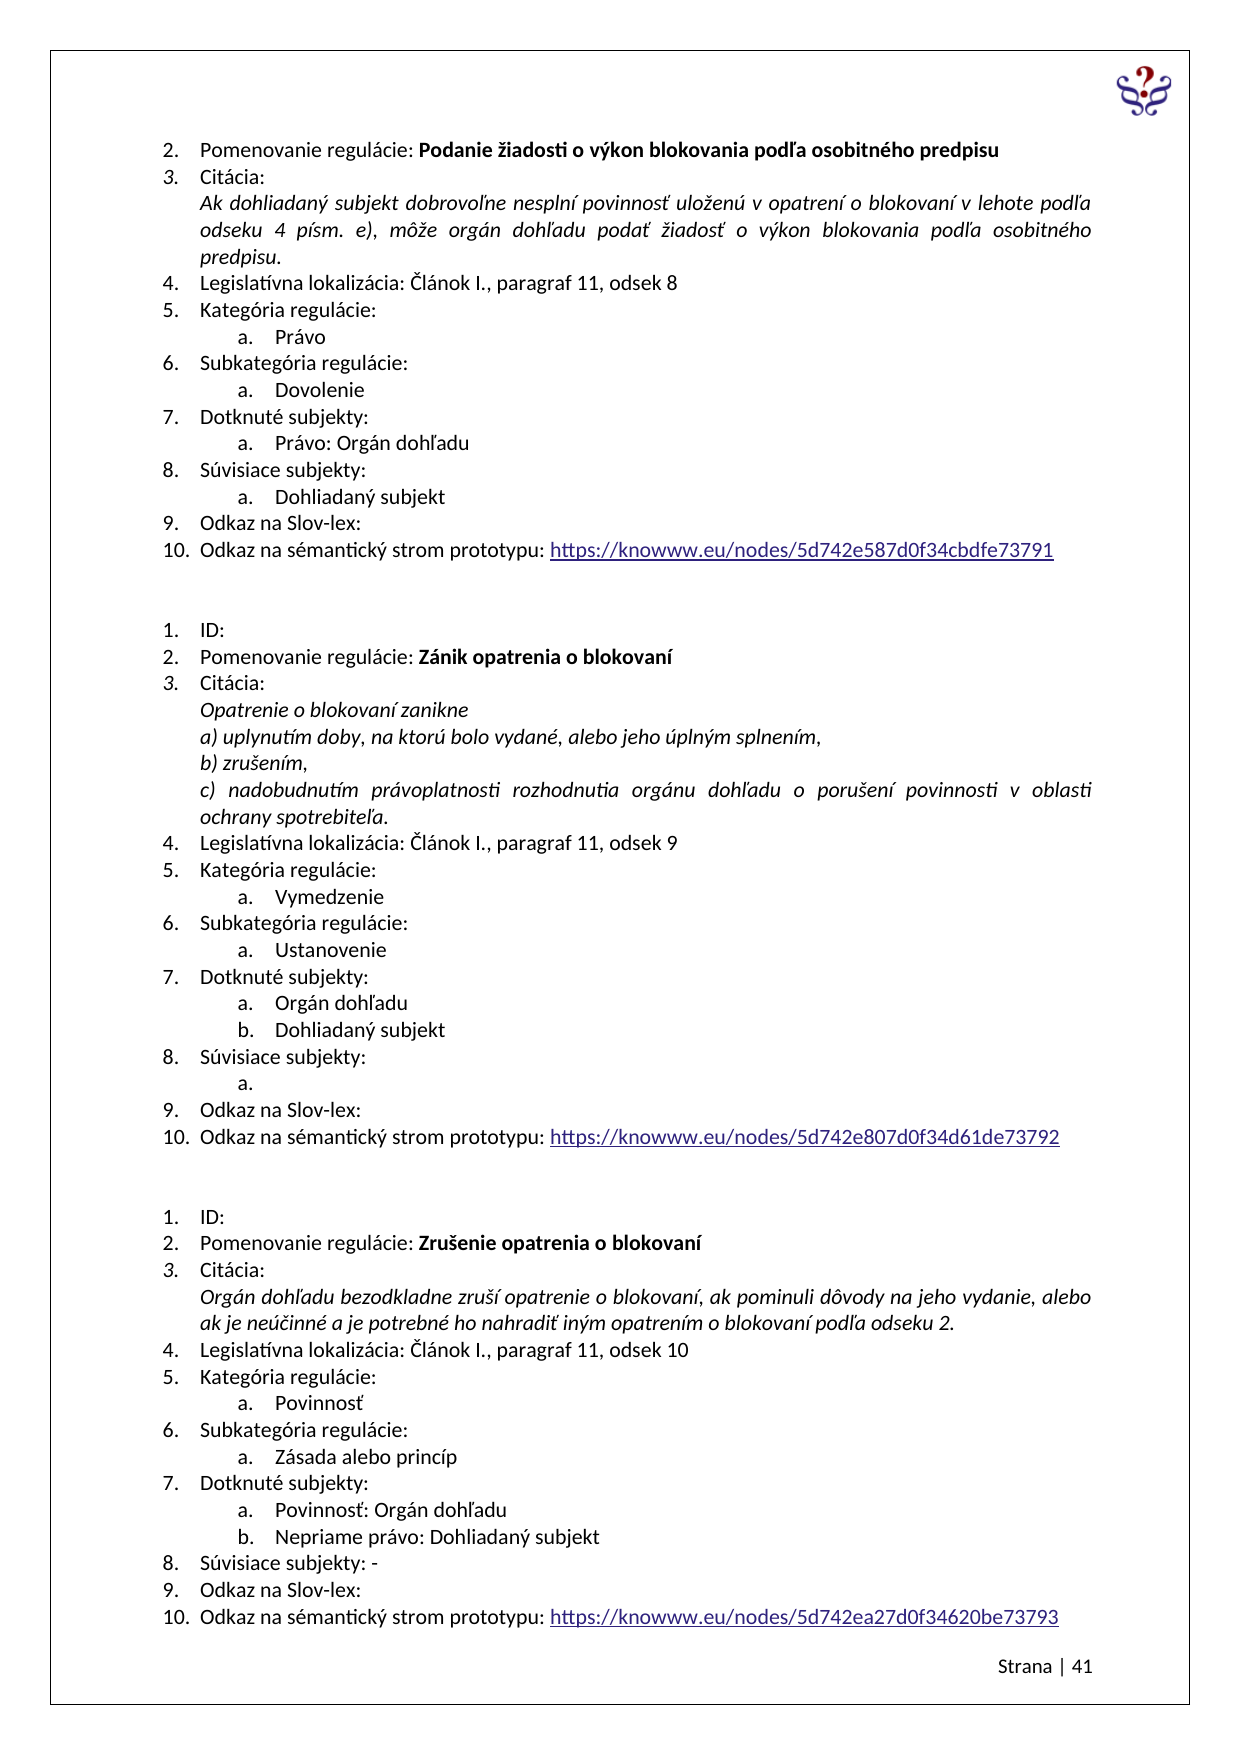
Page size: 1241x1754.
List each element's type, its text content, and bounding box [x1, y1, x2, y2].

list Dohliadaný subjekt [237, 483, 1093, 509]
list Citácia: [162, 163, 1093, 189]
list Odkaz na sémantický strom prototypu: https://knowww.eu/nodes/5d742e587d0f34cbdfe73791 [162, 536, 1093, 563]
text Ak dohliadaný subjekt dobrovoľne nesplní povinnosť uloženú v opatrení o blokovaní v lehote podľa odseku 4 písm. e), môže orgán dohľadu podať žiadosť o výkon blokovania podľa osobitného predpisu. [200, 189, 1093, 269]
list Právo: Orgán dohľadu [237, 429, 1093, 456]
list Povinnosť: Orgán dohľadu [237, 1496, 1093, 1523]
list Dovolenie [237, 376, 1093, 403]
list Dotknuté subjekty: [162, 403, 1093, 429]
list Subkategória regulácie: [162, 1416, 1093, 1443]
list Subkategória regulácie: [162, 349, 1093, 376]
list Nepriame právo: Dohliadaný subjekt [237, 1523, 1093, 1549]
list Kategória regulácie: [162, 856, 1093, 883]
list Povinnosť [237, 1389, 1093, 1416]
list Odkaz na sémantický strom prototypu: https://knowww.eu/nodes/5d742ea27d0f34620be73793 [162, 1603, 1093, 1629]
text Opatrenie o blokovaní zanikne [200, 696, 1093, 723]
list Kategória regulácie: [162, 1363, 1093, 1389]
text a) uplynutím doby, na ktorú bolo vydané, alebo jeho úplným splnením, [200, 723, 1093, 749]
list Citácia: [162, 669, 1093, 696]
list Súvisiace subjekty: - [162, 1549, 1093, 1576]
list Legislatívna lokalizácia: Článok I., paragraf 11, odsek 8 [162, 269, 1093, 296]
text c) nadobudnutím právoplatnosti rozhodnutia orgánu dohľadu o porušení povinnosti v oblasti ochrany spotrebiteľa. [200, 776, 1093, 829]
list Odkaz na Slov-lex: [162, 509, 1093, 536]
list Subkategória regulácie: [162, 909, 1093, 936]
list Dotknuté subjekty: [162, 1469, 1093, 1496]
text Orgán dohľadu bezodkladne zruší opatrenie o blokovaní, ak pominuli dôvody na jeho vydanie, alebo ak je neúčinné a je potrebné ho nahradiť iným opatrením o blokovaní podľa odseku 2. [200, 1283, 1093, 1336]
list Odkaz na Slov-lex: [162, 1096, 1093, 1123]
list Dotknuté subjekty: [162, 963, 1093, 989]
list Ustanovenie [237, 936, 1093, 963]
list Pomenovanie regulácie: Podanie žiadosti o výkon blokovania podľa osobitného predpisu [162, 136, 1093, 163]
list Kategória regulácie: [162, 296, 1093, 323]
list Dohliadaný subjekt [237, 1016, 1093, 1043]
list Súvisiace subjekty: [162, 1043, 1093, 1069]
list Citácia: [162, 1256, 1093, 1283]
list Legislatívna lokalizácia: Článok I., paragraf 11, odsek 10 [162, 1336, 1093, 1363]
list Pomenovanie regulácie: Zrušenie opatrenia o blokovaní [162, 1229, 1093, 1256]
text b) zrušením, [200, 749, 1093, 776]
list Odkaz na Slov-lex: [162, 1576, 1093, 1603]
list ID: [162, 616, 1093, 643]
list Legislatívna lokalizácia: Článok I., paragraf 11, odsek 9 [162, 829, 1093, 856]
list Pomenovanie regulácie: Zánik opatrenia o blokovaní [162, 643, 1093, 669]
list Právo [237, 323, 1093, 349]
list Vymedzenie [237, 883, 1093, 909]
picture [1106, 53, 1182, 129]
list ID: [162, 1203, 1093, 1229]
list Odkaz na sémantický strom prototypu: https://knowww.eu/nodes/5d742e807d0f34d61de73792 [162, 1123, 1093, 1149]
list Zásada alebo princíp [237, 1443, 1093, 1469]
list Orgán dohľadu [237, 989, 1093, 1016]
list Súvisiace subjekty: [162, 456, 1093, 483]
